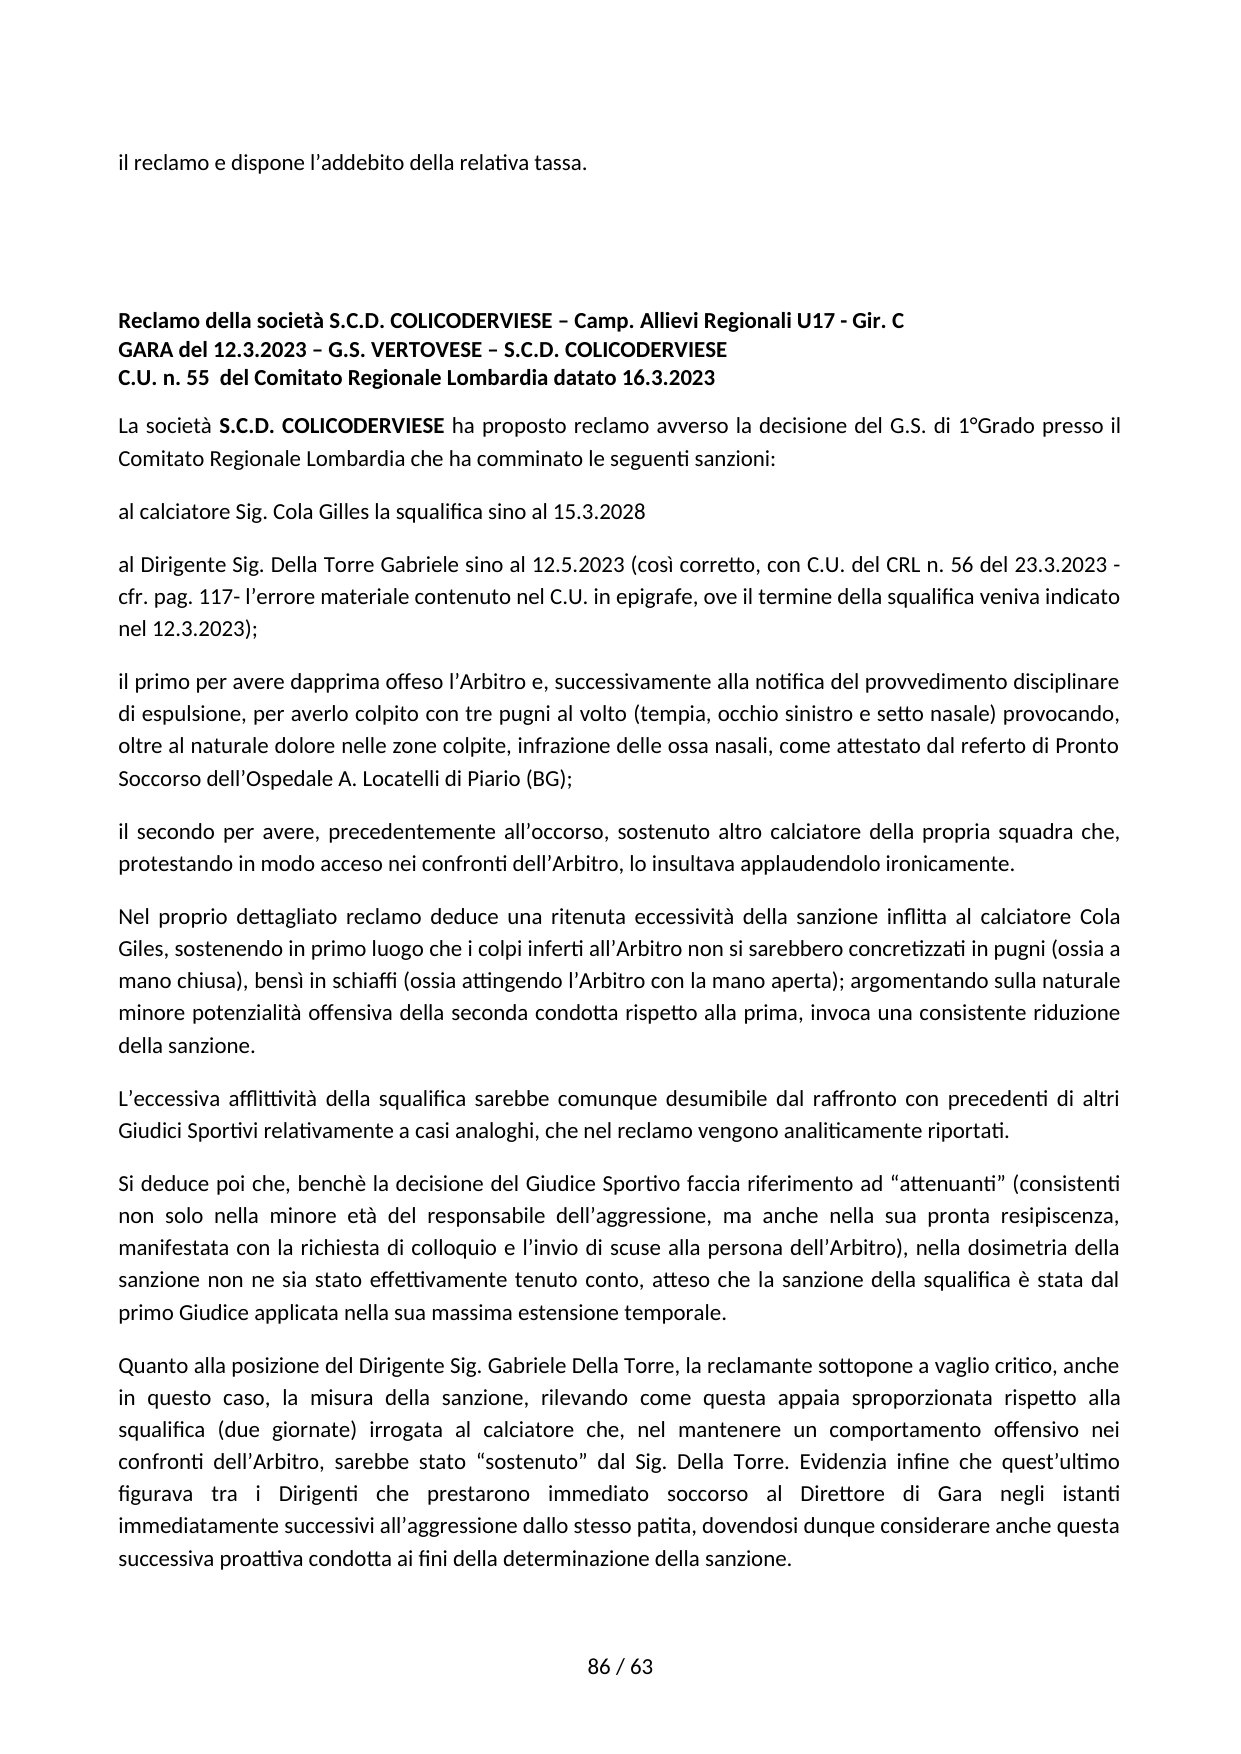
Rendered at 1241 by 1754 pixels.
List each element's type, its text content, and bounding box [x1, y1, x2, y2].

text Nel proprio dettagliato reclamo deduce una ritenuta eccessività della sanzione inflitta al calciatore Cola Giles, sostenendo in primo luogo che i colpi inferti all’Arbitro non si sarebbero concretizzati in pugni (ossia a mano chiusa), bensì in schiaffi (ossia attingendo l’Arbitro con la mano aperta); argomentando sulla naturale minore potenzialità offensiva della seconda condotta rispetto alla prima, invoca una consistente riduzione della sanzione. [118, 902, 1122, 1059]
text La società S.C.D. COLICODERVIESE ha proposto reclamo avverso la decisione del G.S. di 1°Grado presso il Comitato Regionale Lombardia che ha comminato le seguenti sanzioni: [118, 412, 1122, 472]
text il reclamo e dispone l’addebito della relativa tassa. [118, 148, 1122, 176]
text al Dirigente Sig. Della Torre Gabriele sino al 12.5.2023 (così corretto, con C.U. del CRL n. 56 del 23.3.2023 -cfr. pag. 117- l’errore materiale contenuto nel C.U. in epigrafe, ove il termine della squalifica veniva indicato nel 12.3.2023); [118, 550, 1122, 642]
text Quanto alla posizione del Dirigente Sig. Gabriele Della Torre, la reclamante sottopone a vaglio critico, anche in questo caso, la misura della sanzione, rilevando come questa appaia sproporzionata rispetto alla squalifica (due giornate) irrogata al calciatore che, nel mantenere un comportamento offensivo nei confronti dell’Arbitro, sarebbe stato “sostenuto” dal Sig. Della Torre. Evidenzia infine che quest’ultimo figurava tra i Dirigenti che prestarono immediato soccorso al Direttore di Gara negli istanti immediatamente successivi all’aggressione dallo stesso patita, dovendosi dunque considerare anche questa successiva proattiva condotta ai fini della determinazione della sanzione. [118, 1351, 1122, 1572]
text il primo per avere dapprima offeso l’Arbitro e, successivamente alla notifica del provvedimento disciplinare di espulsione, per averlo colpito con tre pugni al volto (tempia, occhio sinistro e setto nasale) provocando, oltre al naturale dolore nelle zone colpite, infrazione delle ossa nasali, come attestato dal referto di Pronto Soccorso dell’Ospedale A. Locatelli di Piario (BG); [118, 667, 1122, 792]
text il secondo per avere, precedentemente all’occorso, sostenuto altro calciatore della propria squadra che, protestando in modo acceso nei confronti dell’Arbitro, lo insultava applaudendolo ironicamente. [118, 817, 1122, 877]
text GARA del 12.3.2023 – G.S. VERTOVESE – S.C.D. COLICODERVIESE [118, 335, 1122, 363]
text al calciatore Sig. Cola Gilles la squalifica sino al 15.3.2028 [118, 497, 1122, 525]
text L’eccessiva afflittività della squalifica sarebbe comunque desumibile dal raffronto con precedenti di altri Giudici Sportivi relativamente a casi analoghi, che nel reclamo vengono analiticamente riportati. [118, 1084, 1122, 1144]
text Si deduce poi che, benchè la decisione del Giudice Sportivo faccia riferimento ad “attenuanti” (consistenti non solo nella minore età del responsabile dell’aggressione, ma anche nella sua pronta resipiscenza, manifestata con la richiesta di colloquio e l’invio di scuse alla persona dell’Arbitro), nella dosimetria della sanzione non ne sia stato effettivamente tenuto conto, atteso che la sanzione della squalifica è stata dal primo Giudice applicata nella sua massima estensione temporale. [118, 1169, 1122, 1326]
text Reclamo della società S.C.D. COLICODERVIESE – Camp. Allievi Regionali U17 - Gir. C [118, 307, 1122, 335]
text C.U. n. 55 del Comitato Regionale Lombardia datato 16.3.2023 [118, 363, 1122, 391]
